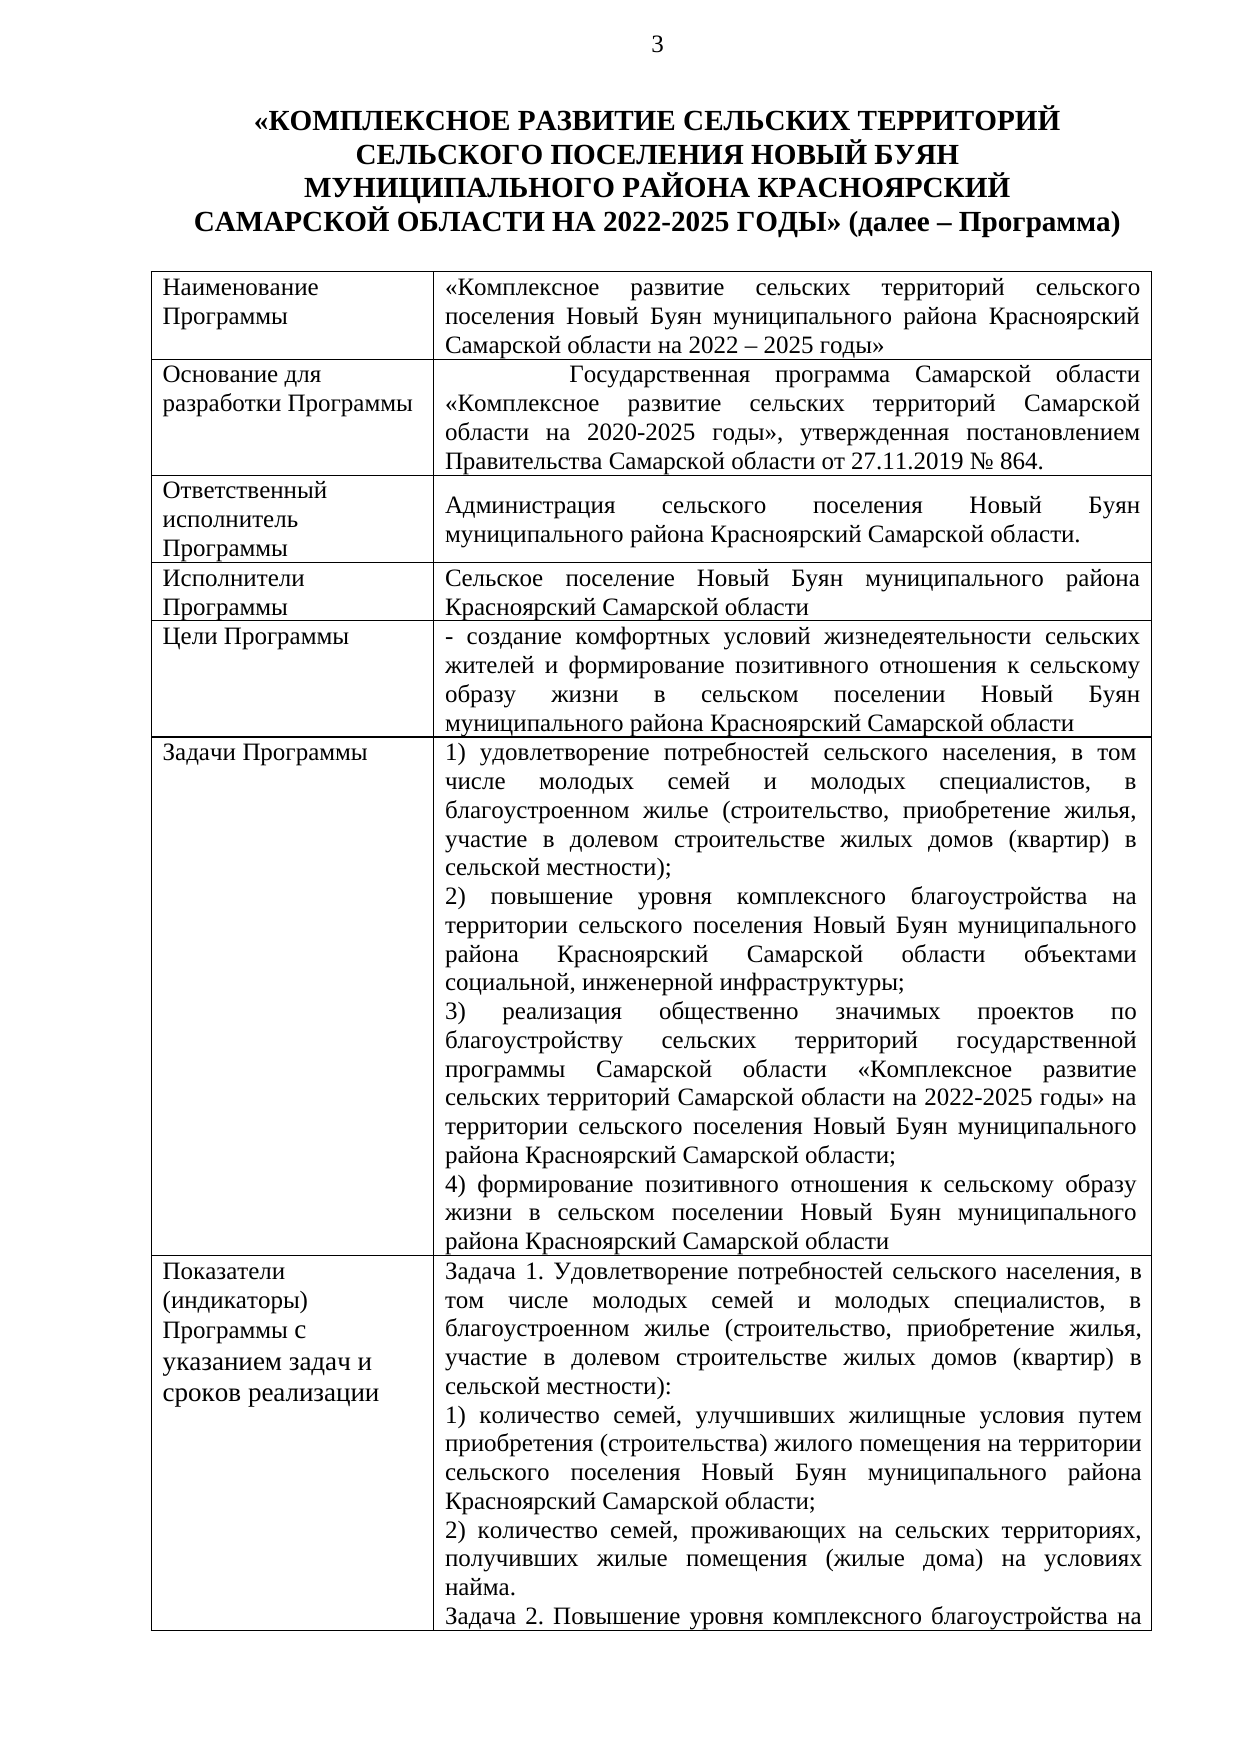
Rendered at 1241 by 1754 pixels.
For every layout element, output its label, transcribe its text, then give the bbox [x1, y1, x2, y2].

table_cell Ответственный исполнитель Программы [152, 476, 433, 562]
table_cell Государственная программа Самарской области «Комплексное развитие сельских территорий Самарской области на 2020-2025 годы», утвержденная постановлением Правительства Самарской области от 27.11.2019 № 864. [434, 360, 1151, 474]
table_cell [152, 1256, 433, 1630]
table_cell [434, 1256, 1151, 1630]
table_header Наименование Программы [152, 272, 433, 358]
table_cell Цели Программы [152, 621, 433, 736]
table_cell Сельское поселение Новый Буян муниципального района Красноярский Самарской области [434, 563, 1151, 620]
table_header «Комплексное развитие сельских территорий сельского поселения Новый Буян муниципального района Красноярский Самарской области на 2022 – 2025 годы» [434, 272, 1151, 358]
text САМАРСКОЙ ОБЛАСТИ НА 2022-2025 ГОДЫ» (далее – Программа) [162, 204, 1152, 238]
table_cell 1) удовлетворение потребностей сельского населения, в том числе молодых семей и молодых специалистов, в благоустроенном жилье (строительство, приобретение жилья, участие в долевом строительстве жилых домов (квартир) в сельской местности); 2) повышение уровня комплексного благоустройства на территории сельского поселения Новый Буян муниципального района Красноярский Самарской области объектами социальной, инженерной инфраструктуры; 3) реализация общественно значимых проектов по благоустройству сельских территорий государственной программы Самарской области «Комплексное развитие сельских территорий Самарской области на 2022-2025 годы» на территории сельского поселения Новый Буян муниципального района Красноярский Самарской области; 4) формирование позитивного отношения к сельскому образу жизни в сельском поселении Новый Буян муниципального района Красноярский Самарской области [434, 738, 1151, 1255]
table_cell Основание для разработки Программы [152, 360, 433, 474]
table_cell Исполнители Программы [152, 563, 433, 620]
table_cell Задачи Программы [152, 738, 433, 1255]
table_cell Администрация сельского поселения Новый Буян муниципального района Красноярский Самарской области. [434, 476, 1151, 562]
text «КОМПЛЕКСНОЕ РАЗВИТИЕ СЕЛЬСКИХ ТЕРРИТОРИЙ СЕЛЬСКОГО ПОСЕЛЕНИЯ НОВЫЙ БУЯН [162, 103, 1152, 171]
text МУНИЦИПАЛЬНОГО РАЙОНА КРАСНОЯРСКИЙ [162, 171, 1152, 204]
table_cell - создание комфортных условий жизнедеятельности сельских жителей и формирование позитивного отношения к сельскому образу жизни в сельском поселении Новый Буян муниципального района Красноярский Самарской области [434, 621, 1151, 736]
